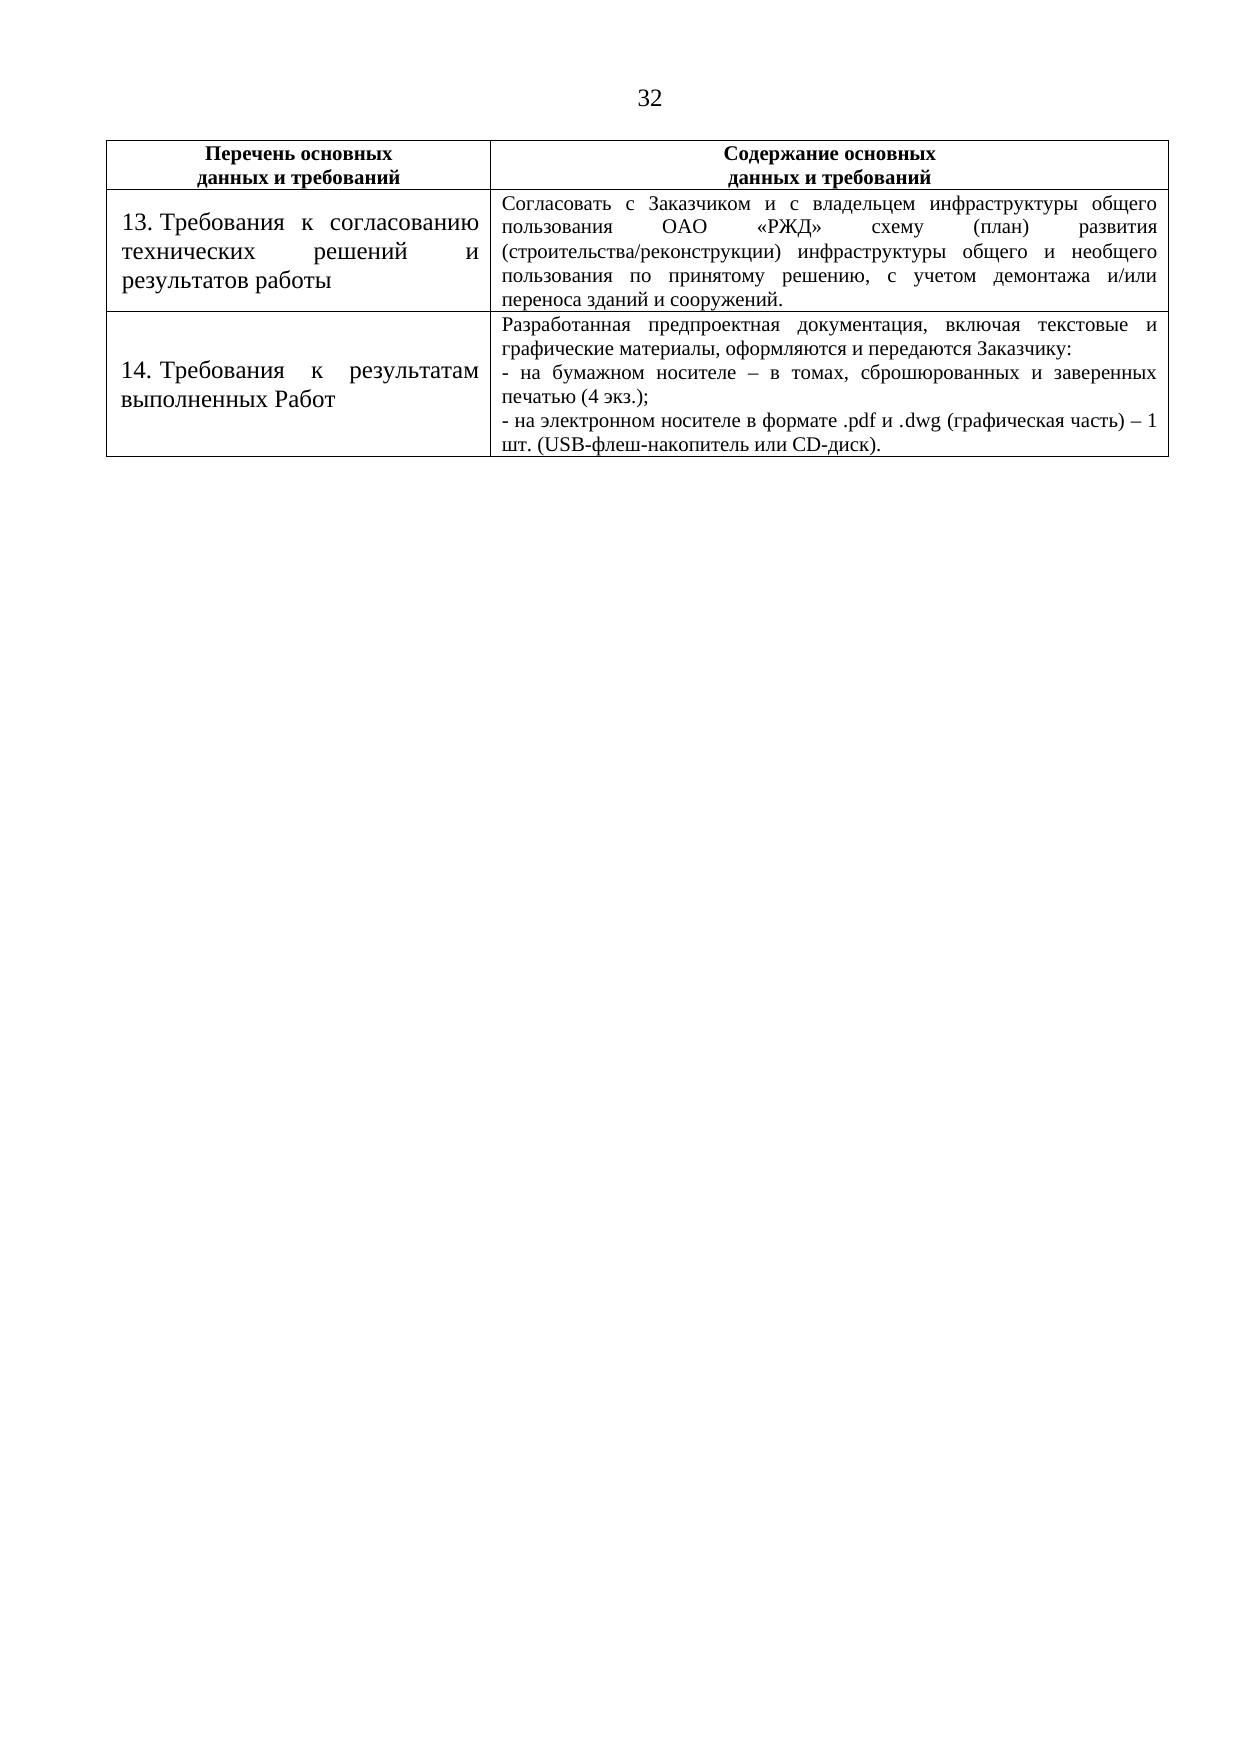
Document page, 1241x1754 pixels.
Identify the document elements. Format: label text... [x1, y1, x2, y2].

table_cell Требования к согласованию технических решений и результатов работы [107, 190, 490, 311]
table_cell Разработанная предпроектная документация, включая текстовые и графические материалы, оформляются и передаются Заказчику: - на бумажном носителе – в томах, сброшюрованных и заверенных печатью (4 экз.); - на электронном носителе в формате .pdf и .dwg (графическая часть) – 1 шт. (USB-флеш-накопитель или CD-диск). [491, 312, 1168, 456]
table_header Содержание основных данных и требований [491, 141, 1168, 189]
table_cell Требования к результатам выполненных Работ [107, 312, 490, 456]
table_cell Согласовать с Заказчиком и с владельцем инфраструктуры общего пользования ОАО «РЖД» схему (план) развития (строительства/реконструкции) инфраструктуры общего и необщего пользования по принятому решению, с учетом демонтажа и/или переноса зданий и сооружений. [491, 190, 1168, 311]
table_header Перечень основных данных и требований [107, 141, 490, 189]
